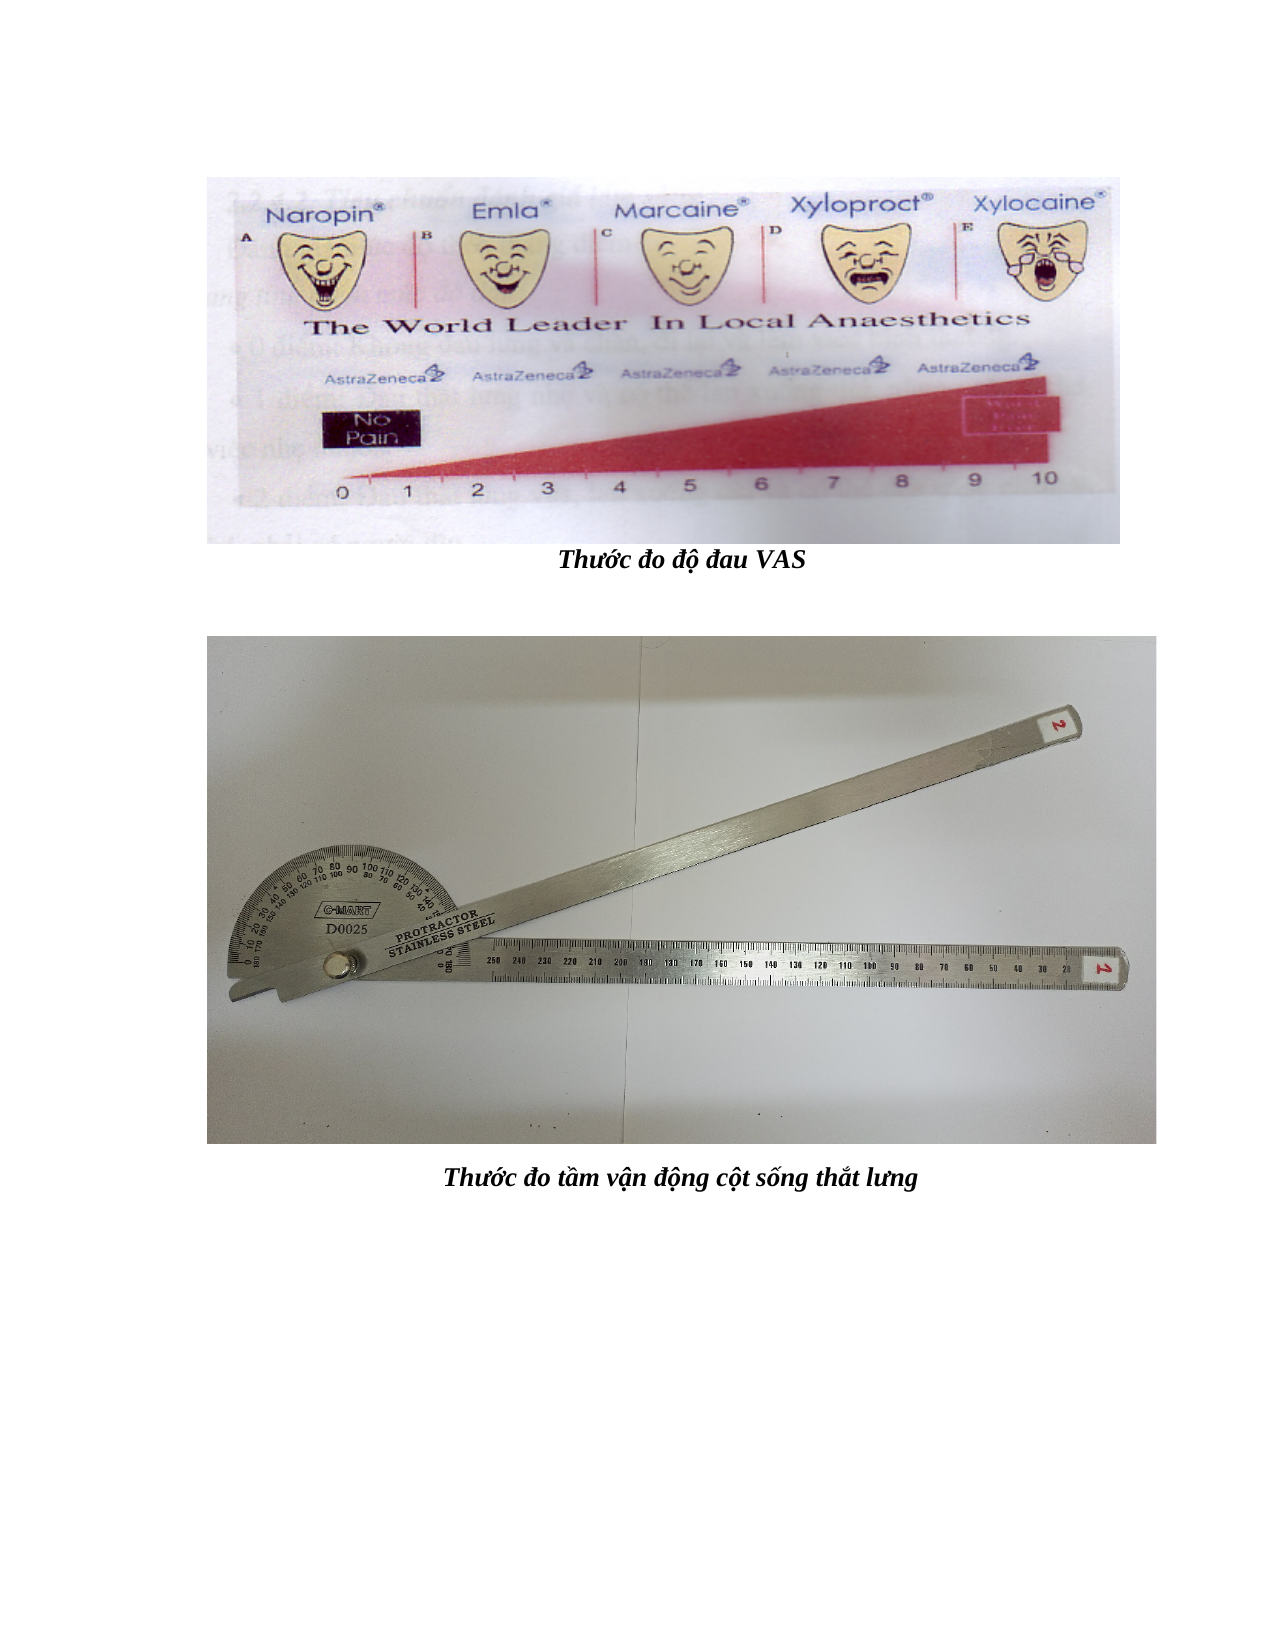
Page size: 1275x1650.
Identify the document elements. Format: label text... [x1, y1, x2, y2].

picture [206, 177, 1120, 544]
picture [207, 636, 1157, 1144]
text Thước đo tầm vận động cột sống thắt lưng [207, 1161, 1157, 1192]
text Thước đo độ đau VAS [207, 543, 1157, 574]
